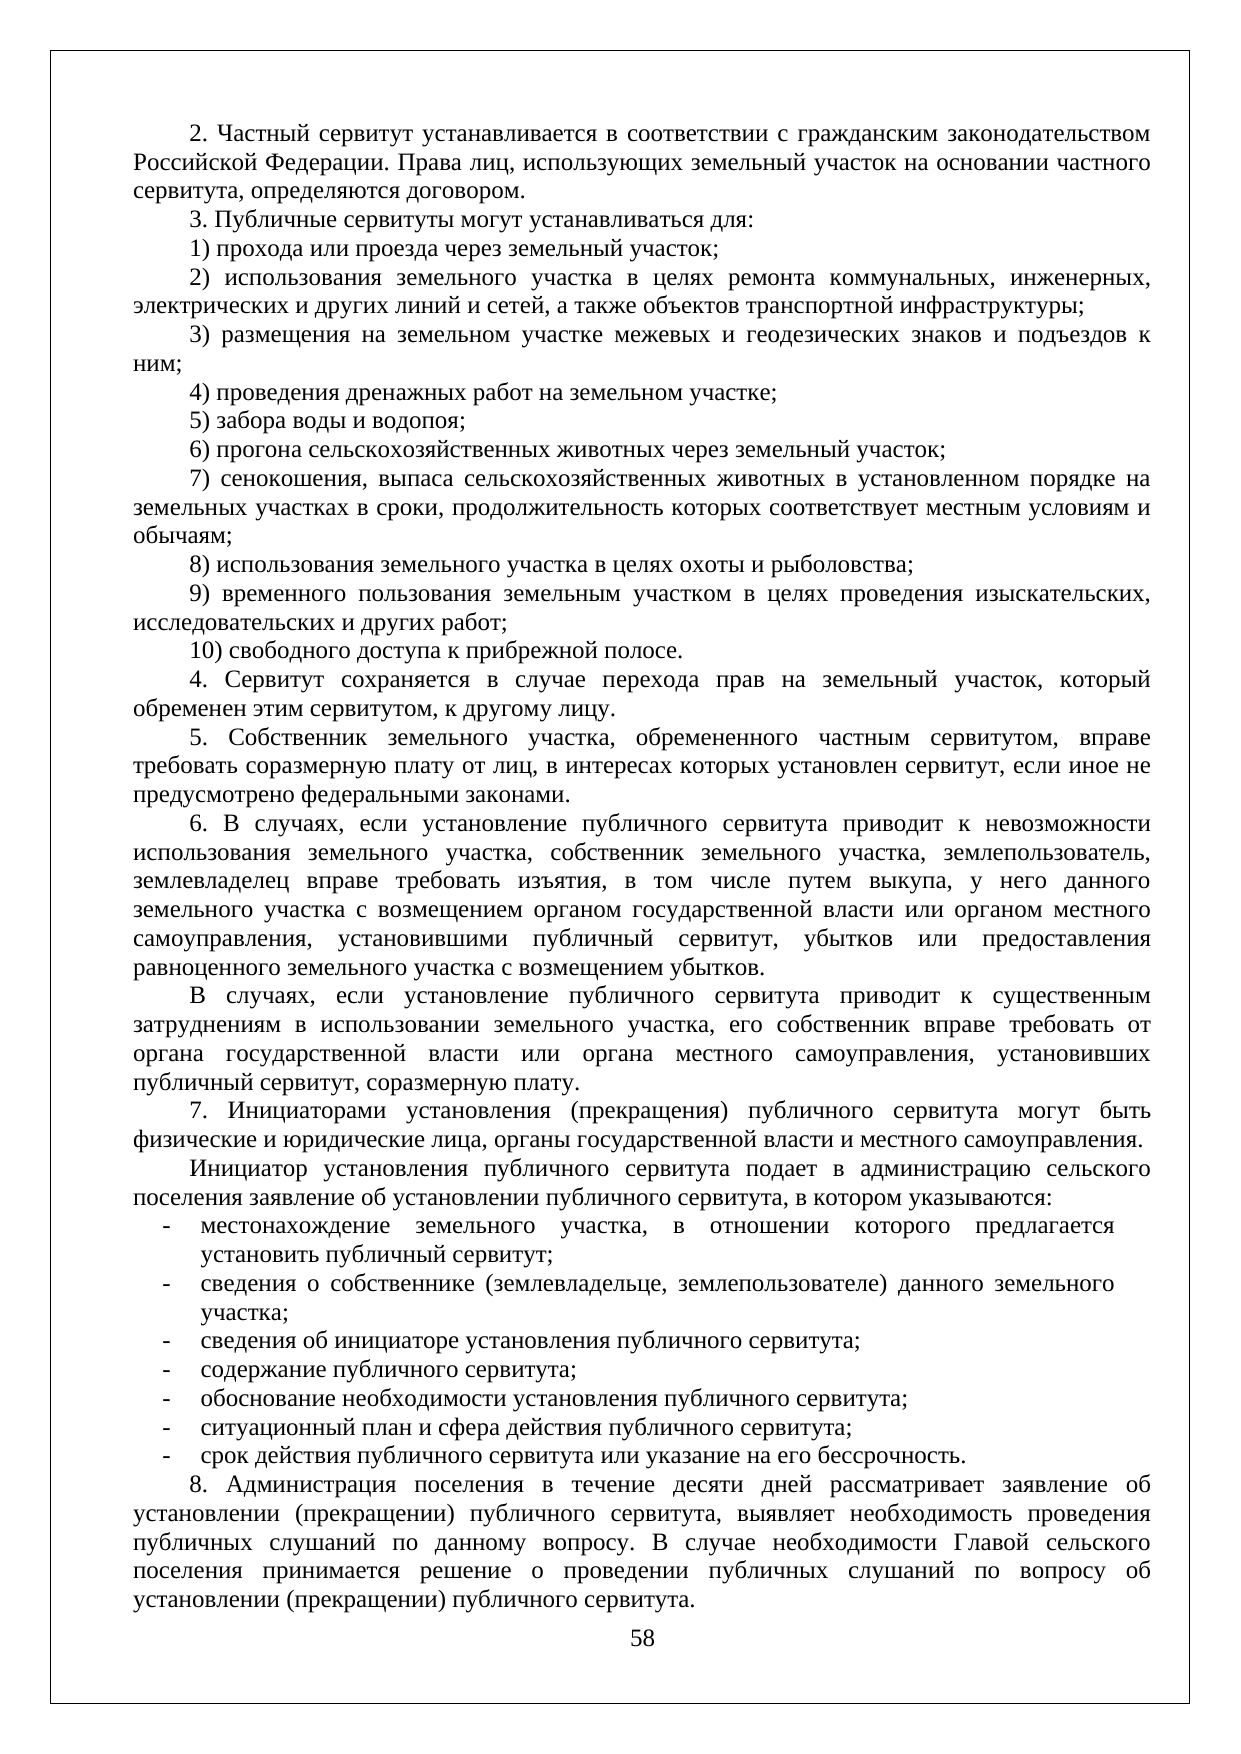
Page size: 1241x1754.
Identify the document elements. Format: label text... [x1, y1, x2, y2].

text 10) свободного доступа к прибрежной полосе. [133, 636, 1152, 664]
text 8) использования земельного участка в целях охоты и рыболовства; [133, 549, 1152, 578]
text 9) временного пользования земельным участком в целях проведения изыскательских, исследовательских и других работ; [133, 578, 1152, 636]
text 8. Администрация поселения в течение десяти дней рассматривает заявление об установлении (прекращении) публичного сервитута, выявляет необходимость проведения публичных слушаний по данному вопросу. В случае необходимости Главой сельского поселения принимается решение о проведении публичных слушаний по вопросу об установлении (прекращении) публичного сервитута. [133, 1469, 1152, 1613]
text 7. Инициаторами установления (прекращения) публичного сервитута могут быть физические и юридические лица, органы государственной власти и местного самоуправления. [133, 1096, 1152, 1153]
table_header - - - - - - - [151, 1211, 189, 1469]
text 4) проведения дренажных работ на земельном участке; [133, 377, 1152, 406]
table_header местонахождение земельного участка, в отношении которого предлагается установить публичный сервитут; сведения о собственнике (землевладельце, землепользователе) данного земельного участка; сведения об инициаторе установления публичного сервитута; содержание публичного сервитута; обоснование необходимости установления публичного сервитута; ситуационный план и сфера действия публичного сервитута; срок действия публичного сервитута или указание на его бессрочность. [189, 1211, 1127, 1469]
text Инициатор установления публичного сервитута подает в администрацию сельского поселения заявление об установлении публичного сервитута, в котором указываются: [133, 1153, 1152, 1211]
text 6) прогона сельскохозяйственных животных через земельный участок; [133, 434, 1152, 463]
text 3) размещения на земельном участке межевых и геодезических знаков и подъездов к ним; [133, 319, 1152, 377]
text В случаях, если установление публичного сервитута приводит к существенным затруднениям в использовании земельного участка, его собственник вправе требовать от органа государственной власти или органа местного самоуправления, установивших публичный сервитут, соразмерную плату. [133, 981, 1152, 1096]
text 5) забора воды и водопоя; [133, 406, 1152, 434]
text 7) сенокошения, выпаса сельскохозяйственных животных в установленном порядке на земельных участках в сроки, продолжительность которых соответствует местным условиям и обычаям; [133, 463, 1152, 549]
text 4. Сервитут сохраняется в случае перехода прав на земельный участок, который обременен этим сервитутом, к другому лицу. [133, 664, 1152, 722]
text 3. Публичные сервитуты могут устанавливаться для: [133, 204, 1152, 233]
text 5. Собственник земельного участка, обремененного частным сервитутом, вправе требовать соразмерную плату от лиц, в интересах которых установлен сервитут, если иное не предусмотрено федеральными законами. [133, 722, 1152, 808]
text 2. Частный сервитут устанавливается в соответствии с гражданским законодательством Российской Федерации. Права лиц, использующих земельный участок на основании частного сервитута, определяются договором. [133, 118, 1152, 204]
text 6. В случаях, если установление публичного сервитута приводит к невозможности использования земельного участка, собственник земельного участка, землепользователь, землевладелец вправе требовать изъятия, в том числе путем выкупа, у него данного земельного участка с возмещением органом государственной власти или органом местного самоуправления, установившими публичный сервитут, убытков или предоставления равноценного земельного участка с возмещением убытков. [133, 808, 1152, 981]
text 2) использования земельного участка в целях ремонта коммунальных, инженерных, электрических и других линий и сетей, а также объектов транспортной инфраструктуры; [133, 262, 1152, 319]
text 1) прохода или проезда через земельный участок; [133, 233, 1152, 262]
